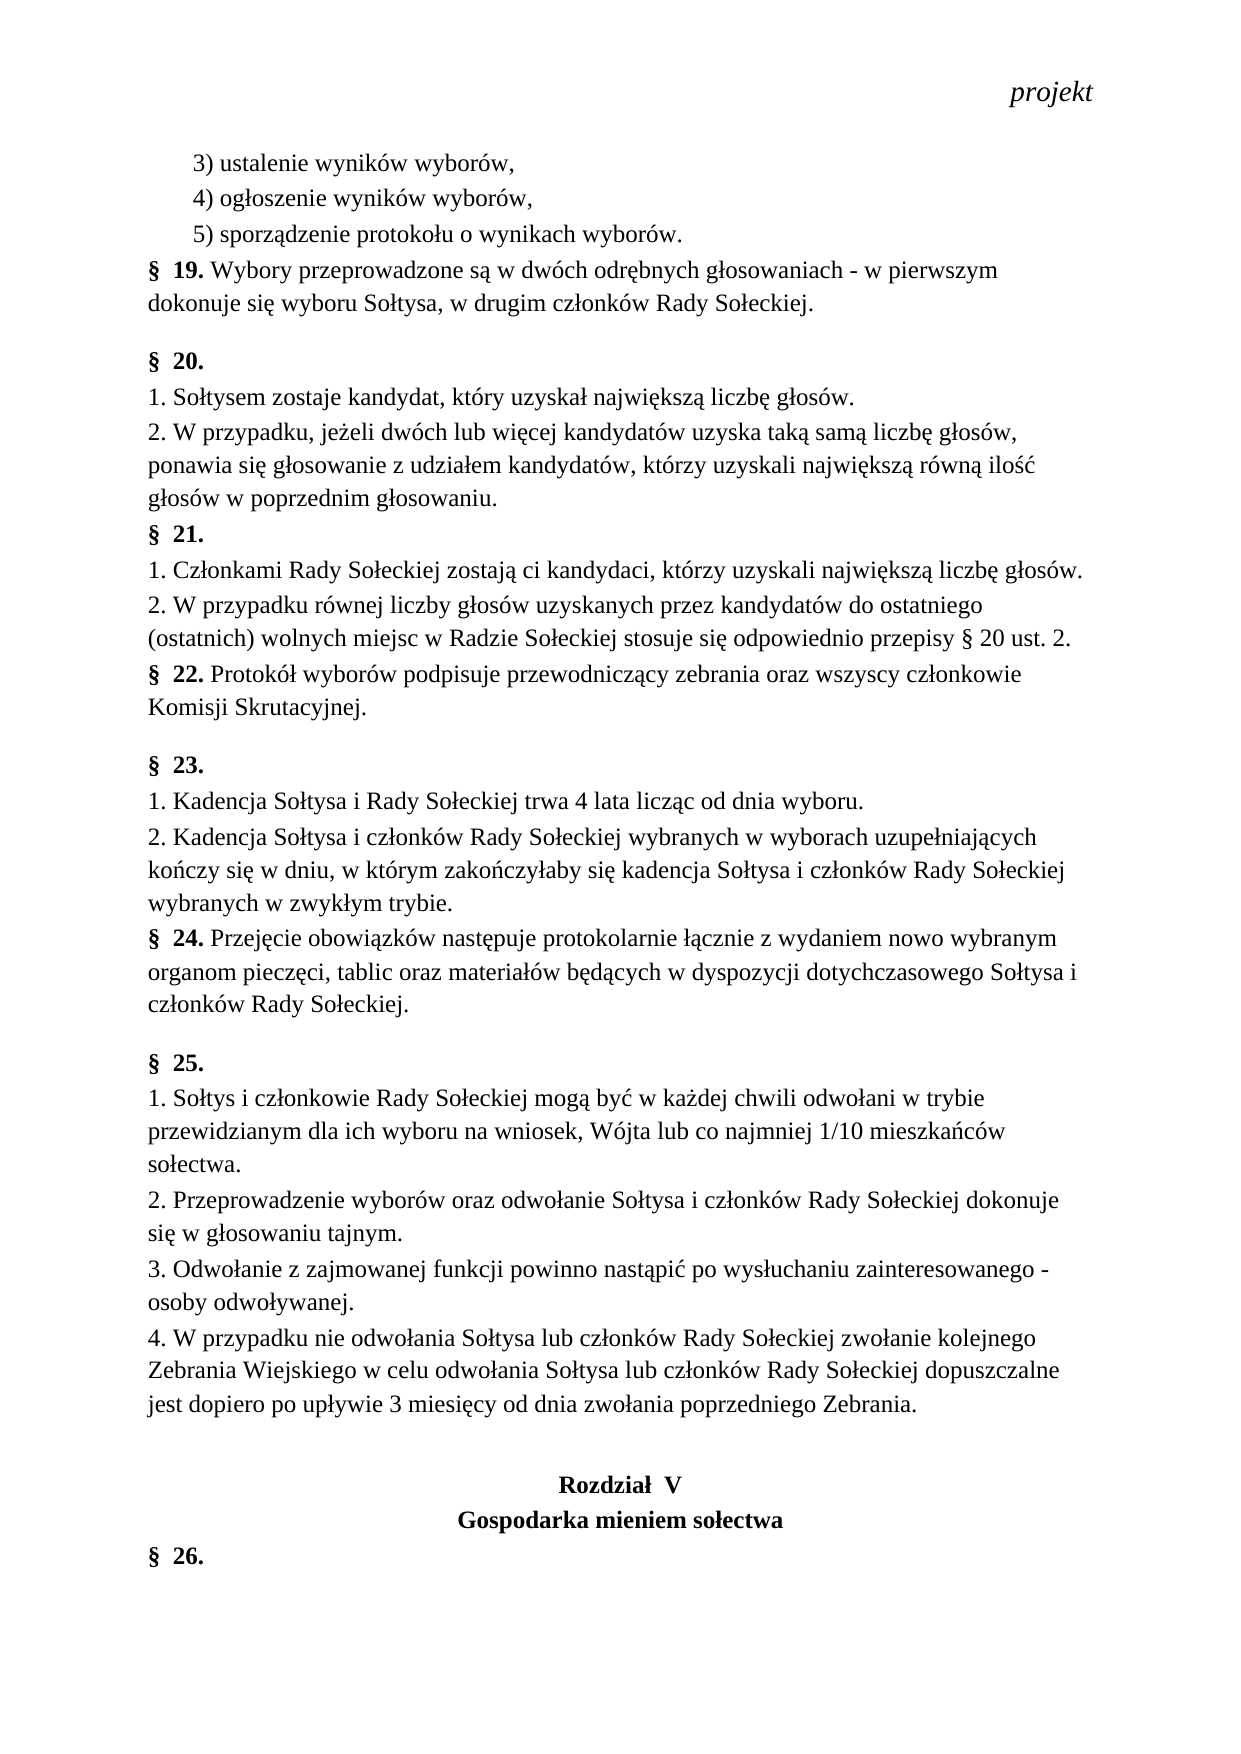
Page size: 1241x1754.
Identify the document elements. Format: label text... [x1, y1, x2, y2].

text 1. Członkami Rady Sołeckiej zostają ci kandydaci, którzy uzyskali największą liczbę głosów. [148, 555, 1093, 583]
text 4) ogłoszenie wyników wyborów, [186, 183, 1093, 212]
text Gospodarka mieniem sołectwa [148, 1506, 1093, 1534]
text 2. Kadencja Sołtysa i członków Rady Sołeckiej wybranych w wyborach uzupełniających kończy się w dniu, w którym zakończyłaby się kadencja Sołtysa i członków Rady Sołeckiej wybranych w zwykłym trybie. [148, 822, 1093, 917]
text § 20. [148, 346, 1093, 374]
text 3) ustalenie wyników wyborów, [186, 148, 1093, 176]
text 3. Odwołanie z zajmowanej funkcji powinno nastąpić po wysłuchaniu zainteresowanego - osoby odwoływanej. [148, 1254, 1093, 1316]
text § 26. [148, 1541, 1093, 1570]
text § 23. [148, 750, 1093, 779]
text § 19. Wybory przeprowadzone są w dwóch odrębnych głosowaniach - w pierwszym dokonuje się wyboru Sołtysa, w drugim członków Rady Sołeckiej. [148, 255, 1093, 317]
text 1. Sołtys i członkowie Rady Sołeckiej mogą być w każdej chwili odwołani w trybie przewidzianym dla ich wyboru na wniosek, Wójta lub co najmniej 1/10 mieszkańców sołectwa. [148, 1083, 1093, 1178]
text 5) sporządzenie protokołu o wynikach wyborów. [186, 219, 1093, 248]
text 1. Kadencja Sołtysa i Rady Sołeckiej trwa 4 lata licząc od dnia wyboru. [148, 786, 1093, 815]
text § 21. [148, 519, 1093, 548]
text 2. Przeprowadzenie wyborów oraz odwołanie Sołtysa i członków Rady Sołeckiej dokonuje się w głosowaniu tajnym. [148, 1185, 1093, 1247]
text § 25. [148, 1048, 1093, 1076]
text 4. W przypadku nie odwołania Sołtysa lub członków Rady Sołeckiej zwołanie kolejnego Zebrania Wiejskiego w celu odwołania Sołtysa lub członków Rady Sołeckiej dopuszczalne jest dopiero po upływie 3 miesięcy od dnia zwołania poprzedniego Zebrania. [148, 1323, 1093, 1417]
text Rozdział V [148, 1470, 1093, 1499]
text 2. W przypadku, jeżeli dwóch lub więcej kandydatów uzyska taką samą liczbę głosów, ponawia się głosowanie z udziałem kandydatów, którzy uzyskali największą równą ilość głosów w poprzednim głosowaniu. [148, 417, 1093, 512]
text 2. W przypadku równej liczby głosów uzyskanych przez kandydatów do ostatniego (ostatnich) wolnych miejsc w Radzie Sołeckiej stosuje się odpowiednio przepisy § 20 ust. 2. [148, 591, 1093, 652]
text § 24. Przejęcie obowiązków następuje protokolarnie łącznie z wydaniem nowo wybranym organom pieczęci, tablic oraz materiałów będących w dyspozycji dotychczasowego Sołtysa i członków Rady Sołeckiej. [148, 923, 1093, 1018]
text § 22. Protokół wyborów podpisuje przewodniczący zebrania oraz wszyscy członkowie Komisji Skrutacyjnej. [148, 659, 1093, 721]
text 1. Sołtysem zostaje kandydat, który uzyskał największą liczbę głosów. [148, 382, 1093, 410]
